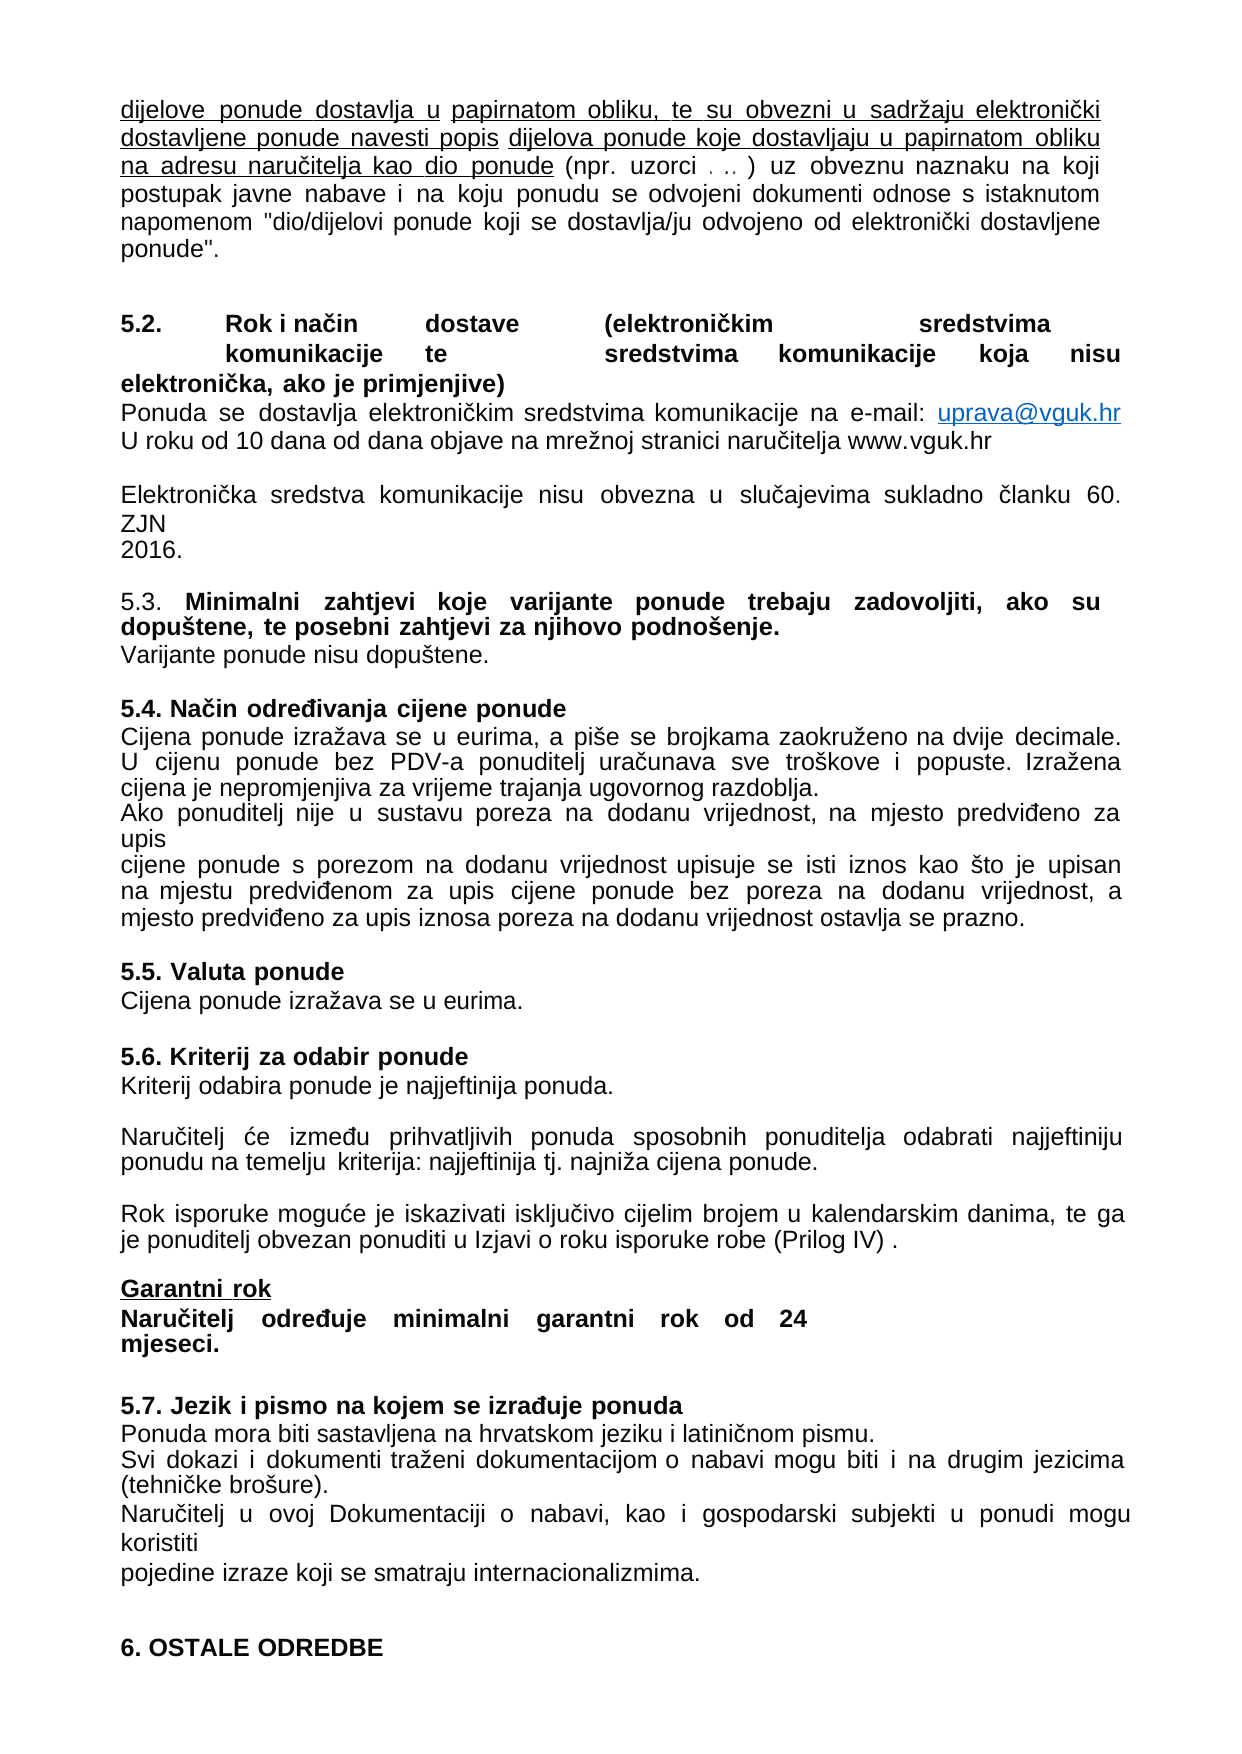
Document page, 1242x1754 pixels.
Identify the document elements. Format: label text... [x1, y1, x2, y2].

text 6. OSTALE ODREDBE [120, 1633, 456, 1662]
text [120, 96, 1101, 263]
text Naručitelj će između prihvatljivih ponuda sposobnih ponuditelja odabrati najjeftiniju ponudu na temelju kriterija: najjeftinija tj. najniža cijena ponude. [120, 1125, 1123, 1175]
text Ponuda mora biti sastavljena na hrvatskom jeziku i latiničnom pismu. [120, 1419, 1131, 1448]
text Naručitelj u ovoj Dokumentaciji o nabavi, kao i gospodarski subjekti u ponudi mogu koristiti [120, 1499, 1131, 1556]
text cijene ponude s porezom na dodanu vrijednost upisuje se isti iznos kao što je upisan na mjestu predviđenom za upis cijene ponude bez poreza na dodanu vrijednost, a mjesto predviđeno za upis iznosa poreza na dodanu vrijednost ostavlja se prazno. [120, 853, 1122, 931]
text 2016. [120, 538, 252, 563]
text U roku od 10 dana od dana objave na mrežnoj stranici naručitelja www.vguk.hr [120, 427, 1122, 455]
text pojedine izraze koji se smatraju internacionalizmima. [120, 1559, 1131, 1585]
text Svi dokazi i dokumenti traženi dokumentacijom o nabavi mogu biti i na drugim jezicima [120, 1448, 1131, 1473]
text 5.5. Valuta ponude [120, 957, 394, 986]
text Cijena ponude izražava se u eurima, a piše se brojkama zaokruženo na dvije decimale. U cijenu ponude bez PDV-a ponuditelj uračunava sve troškove i popuste. Izražena cijena je nepromjenjiva za vrijeme trajanja ugovornog razdoblja. [120, 724, 1122, 801]
text 5.2. Rok i način dostave (elektroničkim sredstvima komunikacije te sredstvima komunikacije koja nisu elektronička, ako je primjenjive) [120, 309, 1121, 397]
text Varijante ponude nisu dopuštene. [120, 641, 530, 669]
text Ponuda se dostavlja elektroničkim sredstvima komunikacije na e-mail: uprava@vguk.hr [120, 399, 1122, 427]
text 5.3. Minimalni zahtjevi koje varijante ponude trebaju zadovoljiti, ako su dopuštene, te posebni zahtjevi za njihovo podnošenje. [120, 590, 1101, 640]
text 5.4. Način određivanja cijene ponude [120, 694, 590, 723]
text Kriterij odabira ponude je najjeftinija ponuda. [120, 1071, 640, 1099]
text Naručitelj određuje minimalni garantni rok od 24 mjeseci. [120, 1307, 807, 1356]
text 5.7. Jezik i pismo na kojem se izrađuje ponuda [120, 1391, 1131, 1419]
text Rok isporuke moguće je iskazivati isključivo cijelim brojem u kalendarskim danima, te ga je ponuditelj obvezan ponuditi u Izjavi o roku isporuke robe (Prilog IV) . [120, 1201, 1124, 1254]
text Elektronička sredstva komunikacije nisu obvezna u slučajevima sukladno članku 60. ZJN [120, 480, 1122, 538]
text 5.6. Kriterij za odabir ponude [120, 1042, 504, 1071]
text Ako ponuditelj nije u sustavu poreza na dodanu vrijednost, na mjesto predviđeno za upis [120, 801, 1120, 852]
text Garantni rok [120, 1274, 330, 1303]
text Cijena ponude izražava se u eurima. [120, 986, 741, 1015]
text (tehničke brošure). [120, 1473, 1131, 1498]
